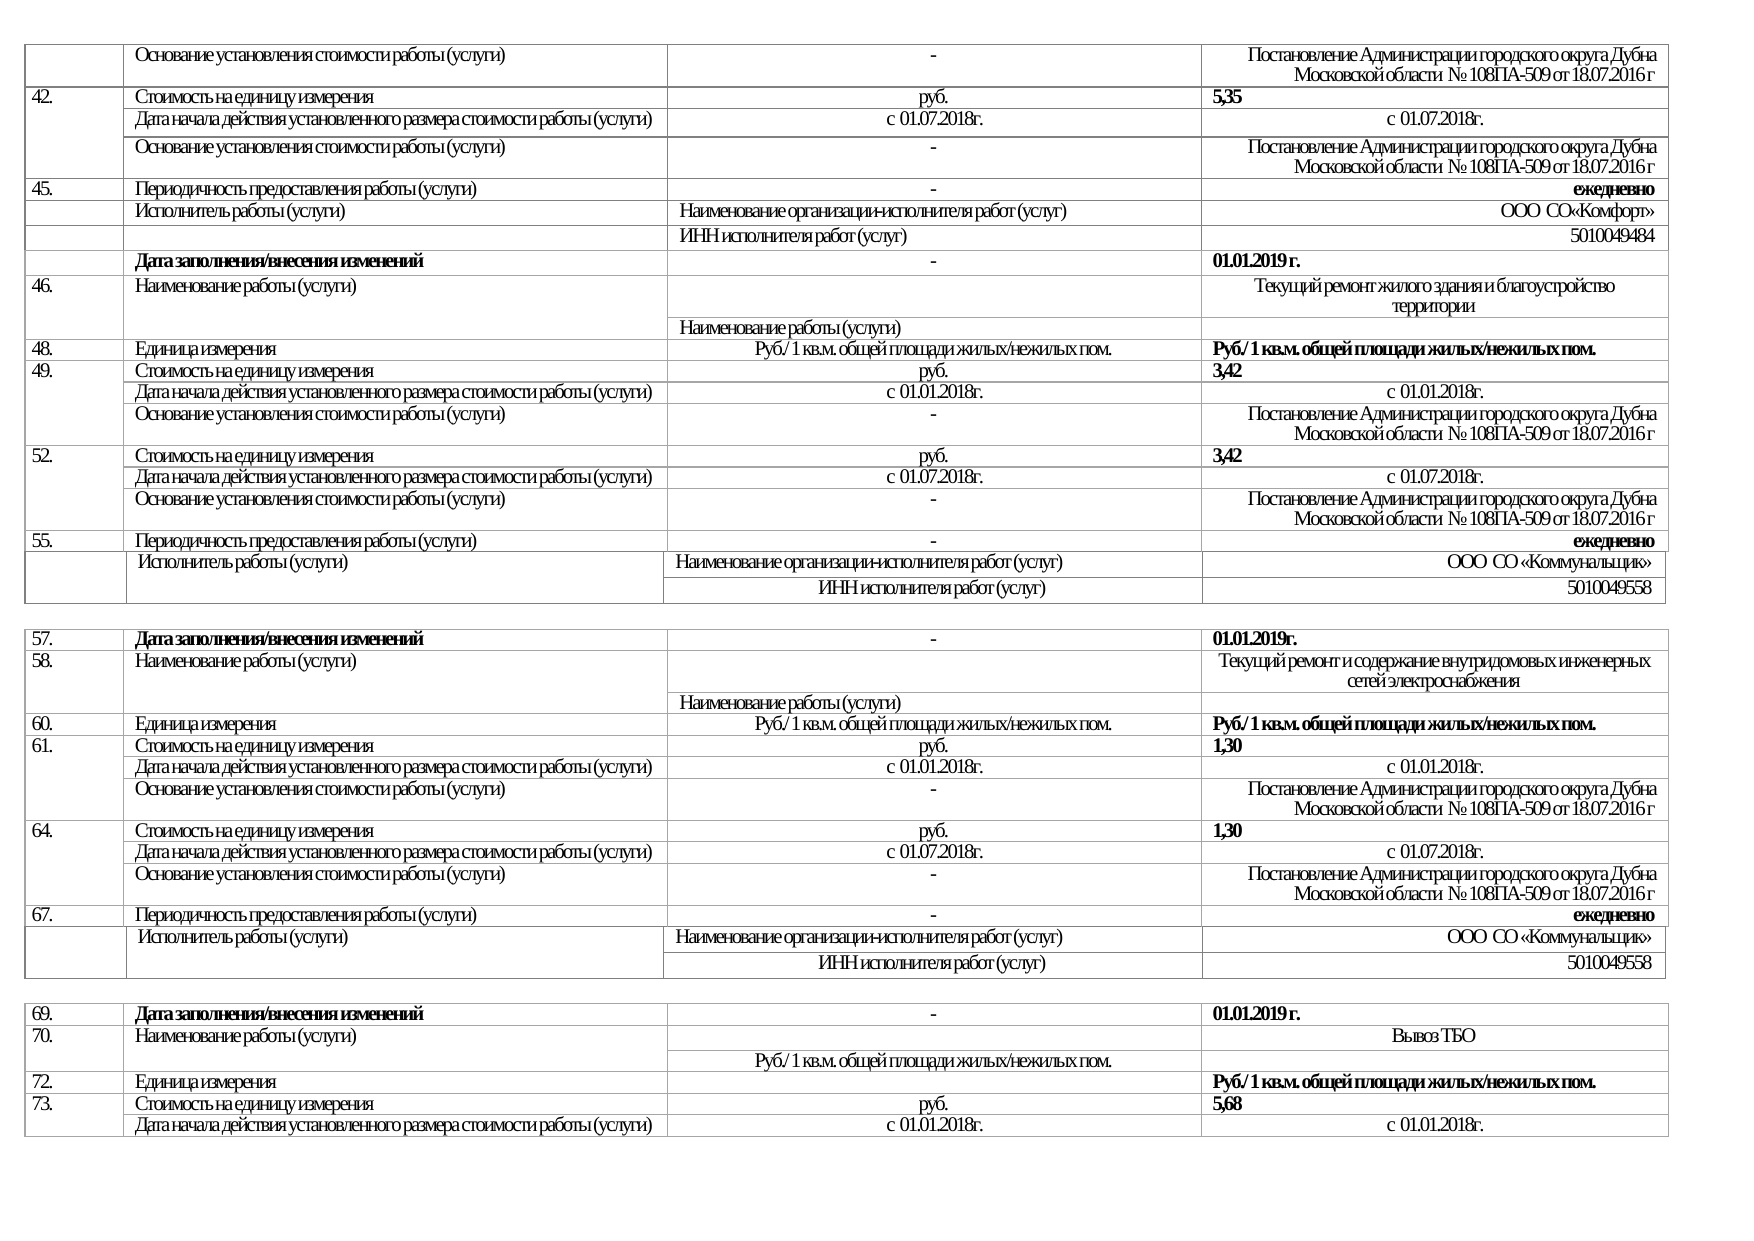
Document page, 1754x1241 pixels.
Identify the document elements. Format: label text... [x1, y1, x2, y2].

table_cell Периодичность предоставления работы (услуги) [124, 531, 667, 551]
table_cell [26, 340, 123, 360]
table_cell с 01.07.2018г. [668, 109, 1201, 136]
table_cell Наименование работы (услуги) [124, 1026, 667, 1071]
table_cell Основание установления стоимости работы (услуги) [124, 138, 667, 178]
table_cell [26, 714, 123, 735]
table_cell Наименование организации-исполнителя работ (услуг) [664, 552, 1202, 577]
table_cell руб. [668, 361, 1201, 381]
table_cell ежедневно [1202, 179, 1668, 200]
table_cell Основание установления стоимости работы (услуги) [124, 404, 667, 445]
table_cell Дата начала действия установленного размера стоимости работы (услуги) [124, 383, 667, 403]
table_cell [26, 1072, 123, 1093]
table_cell [124, 226, 667, 250]
table_cell Наименование работы (услуги) [124, 651, 667, 713]
table_cell 5,35 [1202, 88, 1668, 108]
table_cell Наименование работы (услуги) [668, 693, 1201, 713]
table_cell Единица измерения [124, 340, 667, 360]
table_cell Руб./ 1 кв.м. общей площади жилых/нежилых пом. [1202, 340, 1668, 360]
table_cell ООО СО «Коммунальщик» [1203, 552, 1665, 577]
table_cell [26, 552, 126, 603]
table_header Дата заполнения/внесения изменений [124, 1004, 667, 1025]
table_cell [26, 226, 123, 250]
table_cell руб. [668, 736, 1201, 756]
table_cell Постановление Администрации городского округа Дубна Московской области № 108ПА-509 от 18.07.2016 г [1202, 404, 1668, 445]
table_header 01.01.2019г. [1202, 630, 1668, 650]
table_cell [26, 276, 123, 338]
table_cell Дата заполнения/внесения изменений [124, 251, 667, 275]
table_cell Стоимость на единицу измерения [124, 821, 667, 841]
table_cell руб. [668, 821, 1201, 841]
table_cell [26, 179, 123, 200]
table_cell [124, 1115, 667, 1136]
table_cell Вывоз ТБО [1202, 1026, 1668, 1050]
table_cell с 01.07.2018г. [1202, 109, 1668, 136]
table_cell с 01.01.2018г. [1202, 383, 1668, 403]
table_cell Единица измерения [124, 1072, 667, 1093]
table_cell Основание установления стоимости работы (услуги) [124, 779, 667, 820]
table_cell 5010049558 [1203, 953, 1665, 978]
table_cell руб. [668, 88, 1201, 108]
table_cell - [668, 45, 1201, 86]
table_cell Исполнитель работы (услуги) [127, 927, 663, 978]
table_cell Стоимость на единицу измерения [124, 361, 667, 381]
table_cell Исполнитель работы (услуги) [127, 552, 663, 603]
table_cell [26, 251, 123, 275]
table_cell Руб./ 1 кв.м. общей площади жилых/нежилых пом. [668, 1051, 1201, 1071]
table_cell Наименование работы (услуги) [124, 276, 667, 338]
table_cell Дата начала действия установленного размера стоимости работы (услуги) [124, 468, 667, 488]
table_cell [26, 88, 123, 178]
table_cell [26, 1094, 123, 1136]
table_cell [26, 906, 123, 926]
table_cell с 01.07.2018г. [668, 468, 1201, 488]
table_cell [668, 1026, 1201, 1050]
table_cell Руб./ 1 кв.м. общей площади жилых/нежилых пом. [668, 340, 1201, 360]
table_header Дата заполнения/внесения изменений [124, 630, 667, 650]
table_cell Основание установления стоимости работы (услуги) [124, 45, 667, 86]
table_header [26, 630, 123, 650]
table_cell ООО СО«Комфорт» [1202, 201, 1668, 225]
table_cell Стоимость на единицу измерения [124, 446, 667, 466]
table_cell [26, 201, 123, 225]
table_cell - [668, 906, 1201, 926]
table_cell [668, 276, 1201, 317]
table_cell Основание установления стоимости работы (услуги) [124, 489, 667, 530]
table_cell [26, 361, 123, 445]
table_cell с 01.01.2018г. [668, 383, 1201, 403]
table_header 01.01.2019 г. [1202, 1004, 1668, 1025]
table_cell Дата начала действия установленного размера стоимости работы (услуги) [124, 842, 667, 863]
table_cell - [668, 489, 1201, 530]
table_cell Постановление Администрации городского округа Дубна Московской области № 108ПА-509 от 18.07.2016 г [1202, 779, 1668, 820]
table_cell с 01.07.2018г. [1202, 842, 1668, 863]
table_cell 5,68 [1202, 1094, 1668, 1114]
table_cell - [668, 531, 1201, 551]
table_cell ИНН исполнителя работ (услуг) [664, 578, 1202, 603]
table_cell - [668, 864, 1201, 904]
table_header - [668, 630, 1201, 650]
table_cell 1,30 [1202, 821, 1668, 841]
table_cell с 01.07.2018г. [668, 842, 1201, 863]
table_cell с 01.01.2018г. [1202, 1115, 1668, 1136]
table_cell ИНН исполнителя работ (услуг) [668, 226, 1201, 250]
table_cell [124, 109, 667, 136]
table_cell руб. [668, 446, 1201, 466]
table_cell [26, 927, 126, 978]
table_cell с 01.01.2018г. [1202, 757, 1668, 778]
table_cell - [668, 779, 1201, 820]
table_cell [668, 651, 1201, 692]
table_cell Текущий ремонт жилого здания и благоустройство территории [1202, 276, 1668, 317]
table_cell [26, 736, 123, 820]
table_cell Основание установления стоимости работы (услуги) [124, 864, 667, 904]
table_cell 01.01.2019 г. [1202, 251, 1668, 275]
table_cell - [668, 179, 1201, 200]
table_header - [668, 1004, 1201, 1025]
table_cell Постановление Администрации городского округа Дубна Московской области № 108ПА-509 от 18.07.2016 г [1202, 138, 1668, 178]
table_cell 1,30 [1202, 736, 1668, 756]
table_cell [1202, 318, 1668, 338]
table_cell Руб./ 1 кв.м. общей площади жилых/нежилых пом. [668, 714, 1201, 735]
table_cell Наименование организации-исполнителя работ (услуг) [664, 927, 1202, 952]
table_cell Постановление Администрации городского округа Дубна Московской области № 108ПА-509 от 18.07.2016 г [1202, 45, 1668, 86]
table_cell Руб./ 1 кв.м. общей площади жилых/нежилых пом. [1202, 1072, 1668, 1093]
table_cell [26, 446, 123, 530]
table_cell Стоимость на единицу измерения [124, 1094, 667, 1114]
table_cell [1202, 693, 1668, 713]
table_cell 3,42 [1202, 361, 1668, 381]
table_cell [26, 1026, 123, 1071]
table_cell ежедневно [1202, 531, 1668, 551]
table_cell Единица измерения [124, 714, 667, 735]
table_cell [668, 1072, 1201, 1093]
table_cell ежедневно [1202, 906, 1668, 926]
table_cell с 01.07.2018г. [1202, 468, 1668, 488]
table_cell с 01.01.2018г. [668, 1115, 1201, 1136]
table_header [26, 1004, 123, 1025]
table_cell Наименование работы (услуги) [668, 318, 1201, 338]
table_cell - [668, 138, 1201, 178]
table_cell Стоимость на единицу измерения [124, 736, 667, 756]
table_cell [26, 531, 123, 551]
table_cell Руб./ 1 кв.м. общей площади жилых/нежилых пом. [1202, 714, 1668, 735]
table_cell руб. [668, 1094, 1201, 1114]
table_cell 5010049484 [1202, 226, 1668, 250]
table_cell - [668, 251, 1201, 275]
table_cell Постановление Администрации городского округа Дубна Московской области № 108ПА-509 от 18.07.2016 г [1202, 864, 1668, 904]
table_cell 5010049558 [1203, 578, 1665, 603]
table_cell Периодичность предоставления работы (услуги) [124, 906, 667, 926]
table_cell Текущий ремонт и содержание внутридомовых инженерных сетей электроснабжения [1202, 651, 1668, 692]
table_cell ООО СО «Коммунальщик» [1203, 927, 1665, 952]
table_cell [26, 651, 123, 713]
table_cell Дата начала действия установленного размера стоимости работы (услуги) [124, 757, 667, 778]
table_cell Исполнитель работы (услуги) [124, 201, 667, 225]
table_cell Стоимость на единицу измерения [124, 88, 667, 108]
table_cell Наименование организации-исполнителя работ (услуг) [668, 201, 1201, 225]
table_cell с 01.01.2018г. [668, 757, 1201, 778]
table_cell Периодичность предоставления работы (услуги) [124, 179, 667, 200]
table_cell [26, 821, 123, 904]
table_cell ИНН исполнителя работ (услуг) [664, 953, 1202, 978]
table_cell [1202, 1051, 1668, 1071]
table_cell Постановление Администрации городского округа Дубна Московской области № 108ПА-509 от 18.07.2016 г [1202, 489, 1668, 530]
table_cell 3,42 [1202, 446, 1668, 466]
table_cell - [668, 404, 1201, 445]
